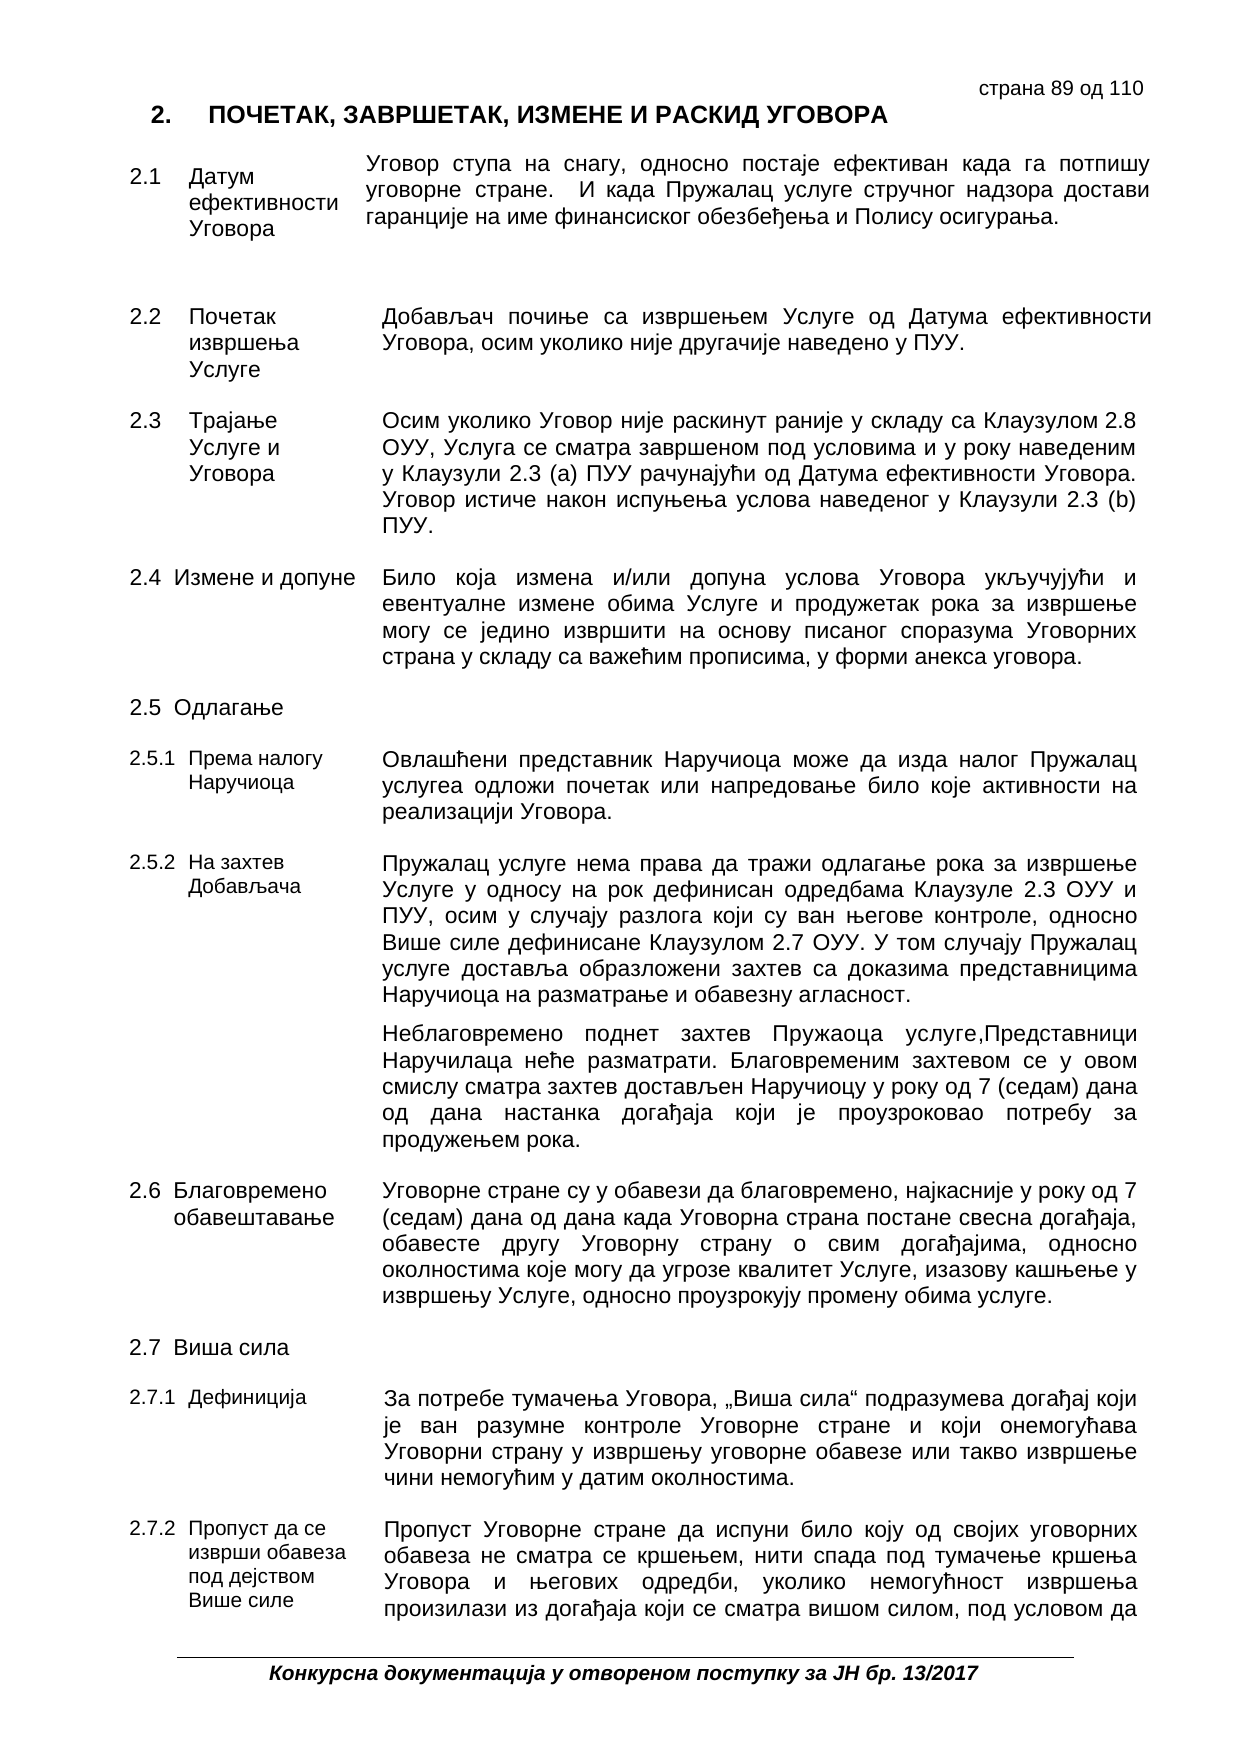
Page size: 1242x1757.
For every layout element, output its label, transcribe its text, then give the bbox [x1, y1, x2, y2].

table_header Уговор ступа на снагу, односно постаје ефективан када га потпишу уговорне стране. И када Пружалац услуге стручног надзора достави гаранције на име финансиског обезбеђења и Полису осигурања. [366, 150, 1150, 291]
table_cell 2.7.1 Дефиниција [110, 1373, 366, 1503]
table_cell 2.6 Благовремено обавештавање [110, 1165, 366, 1321]
table_cell Пружалац услуге нема права да тражи одлагање рока за извршење Услуге у односу на рок дефинисан одредбама Клаузуле 2.3 ОУУ и ПУУ, осим у случају разлога који су ван његове контроле, односно Више силе дефинисане Клаузулом 2.7 ОУУ. У том случају Пружалац услуге доставља образложени захтев са доказима представницима Наручиоца на разматрање и обавезну агласност. Неблаговремено поднет захтев Пружаоца услуге,Представници Наручилаца неће разматрати. Благовременим захтевом се у овом смислу сматра захтев достављен Наручиоцу у року од 7 (седам) дана од дана настанка догађаја који је проузроковао потребу за продужењем рока. [366, 837, 1150, 1164]
table_cell Уговорне стране су у обавези да благовремено, најкасније у року од 7 (седам) дана од дана када Уговорна страна постане свесна догађаја, обавесте другу Уговорну страну о свим догађајима, односно околностима које могу да угрозе квалитет Услуге, изазову кашњење у извршењу Услуге, односно проузрокују промену обима услуге. [366, 1165, 1150, 1321]
table_header 2.1 Датум ефективности Уговора [110, 150, 366, 291]
text 2. ПОЧЕТАК, ЗАВРШЕТАК, ИЗМЕНЕ И РАСКИД УГОВОРА [151, 100, 1146, 128]
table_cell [366, 1503, 1150, 1624]
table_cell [110, 1503, 366, 1624]
table_cell 2.3 Трајање Услуге и Уговора [110, 395, 366, 551]
table_cell Осим уколико Уговор није раскинут раније у складу са Клаузулом 2.8 ОУУ, Услуга се сматра завршеном под условима и у року наведеним у Клаузули 2.3 (а) ПУУ рачунајући од Датума ефективности Уговора. Уговор истиче након испуњења услова наведеног у Клаузули 2.3 (b) ПУУ. [366, 395, 1150, 551]
table_cell 2.5.2 На захтев Добављача [110, 837, 366, 1164]
table_cell Овлашћени представник Наручиоца може да изда налог Пружалац услугеа одложи почетак или напредовање било које активности на реализацији Уговора. [366, 733, 1150, 837]
table_cell 2.5 Одлагање [110, 682, 1150, 733]
table_cell 2.7 Виша сила [110, 1321, 1150, 1373]
table_cell 2.5.1 Према налогу Наручиоца [110, 733, 366, 837]
table_cell 2.4 Измене и допуне [110, 551, 366, 682]
table_cell 2.2 Почетак извршења Услуге [110, 291, 366, 394]
table_cell За потребе тумачења Уговора, „Виша сила“ подразумева догађај који је ван разумне контроле Уговорне стране и који онемогућава Уговорни страну у извршењу уговорне обавезе или такво извршење чини немогућим у датим околностима. [366, 1373, 1150, 1503]
table_cell Добављач почиње са извршењем Услуге од Датума ефективности Уговора, осим уколико није другачије наведено у ПУУ. [366, 291, 1150, 394]
table_cell Било која измена и/или допуна услова Уговора укључујући и евентуалне измене обима Услуге и продужетак рока за извршење могу се једино извршити на основу писаног споразума Уговорних страна у складу са важећим прописима, у форми анекса уговора. [366, 551, 1150, 682]
